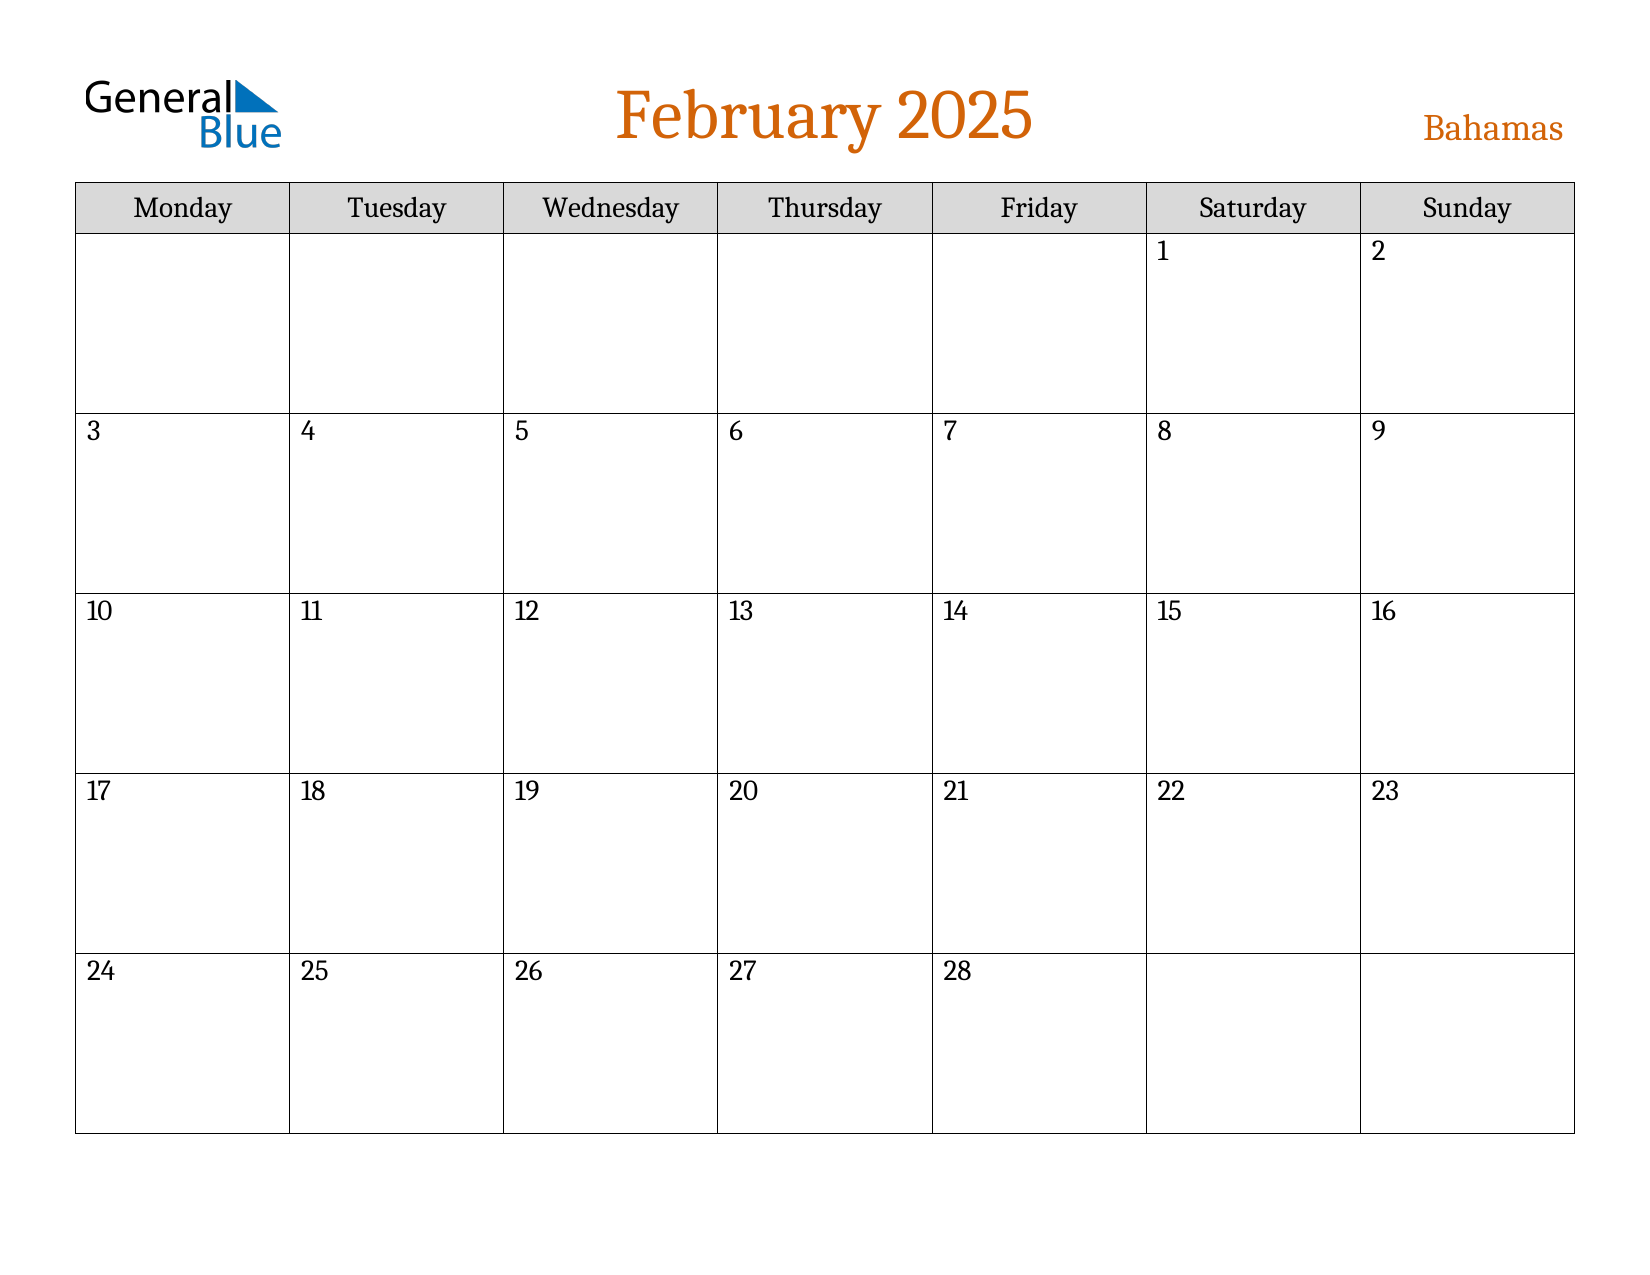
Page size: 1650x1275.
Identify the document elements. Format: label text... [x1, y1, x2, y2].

table_cell 14 [933, 594, 1146, 630]
table_cell 19 [504, 774, 717, 810]
table_cell Friday [933, 183, 1146, 233]
table_cell [504, 234, 717, 270]
table_cell [290, 450, 503, 593]
table_cell 10 [76, 594, 289, 630]
table_cell [1361, 630, 1574, 773]
table_cell 13 [718, 594, 932, 630]
table_cell 20 [718, 774, 932, 810]
table_cell [76, 630, 289, 773]
table_cell [504, 810, 717, 953]
table_cell Monday [76, 183, 289, 233]
table_cell 25 [290, 954, 503, 990]
table_cell 1 [1147, 234, 1360, 270]
table_cell [504, 630, 717, 773]
table_cell [1147, 450, 1360, 593]
table_cell [718, 990, 932, 1133]
table_cell [933, 630, 1146, 773]
table_cell 16 [1361, 594, 1574, 630]
table_cell [1147, 270, 1360, 413]
table_cell [290, 630, 503, 773]
table_cell 15 [1147, 594, 1360, 630]
table_header Bahamas [1146, 75, 1574, 182]
table_cell [290, 270, 503, 413]
table_cell [1147, 990, 1360, 1133]
table_cell [933, 270, 1146, 413]
table_cell [290, 810, 503, 953]
table_cell 26 [504, 954, 717, 990]
table_cell [933, 990, 1146, 1133]
table_cell [718, 270, 932, 413]
table_cell [1361, 810, 1574, 953]
table_cell Thursday [718, 183, 932, 233]
table_cell [1361, 954, 1574, 990]
table_cell 3 [76, 414, 289, 450]
table_cell 18 [290, 774, 503, 810]
table_cell [76, 234, 289, 270]
table_cell [933, 450, 1146, 593]
table_cell 17 [76, 774, 289, 810]
table_cell [718, 450, 932, 593]
table_cell [718, 810, 932, 953]
table_cell [1361, 990, 1574, 1133]
table_cell [1361, 270, 1574, 413]
table_cell [76, 270, 289, 413]
table_cell [504, 270, 717, 413]
table_cell 5 [504, 414, 717, 450]
table_cell 28 [933, 954, 1146, 990]
table_cell 4 [290, 414, 503, 450]
table_cell 2 [1361, 234, 1574, 270]
table_header February 2025 [504, 75, 1146, 182]
table_cell 9 [1361, 414, 1574, 450]
table_cell [290, 234, 503, 270]
table_cell [504, 990, 717, 1133]
table_cell [1147, 630, 1360, 773]
table_cell [504, 450, 717, 593]
table_cell [1147, 810, 1360, 953]
table_cell [76, 450, 289, 593]
table_cell 11 [290, 594, 503, 630]
table_cell Tuesday [290, 183, 503, 233]
table_cell [76, 810, 289, 953]
table_cell 24 [76, 954, 289, 990]
table_cell [1147, 954, 1360, 990]
table_cell [933, 234, 1146, 270]
table_cell 6 [718, 414, 932, 450]
table_cell 7 [933, 414, 1146, 450]
table_cell 23 [1361, 774, 1574, 810]
table_cell [718, 234, 932, 270]
table_cell 27 [718, 954, 932, 990]
table_cell 8 [1147, 414, 1360, 450]
table_cell Wednesday [504, 183, 717, 233]
table_cell 22 [1147, 774, 1360, 810]
table_cell Saturday [1147, 183, 1360, 233]
table_cell [933, 810, 1146, 953]
table_cell Sunday [1361, 183, 1574, 233]
picture [86, 80, 281, 148]
table_cell [76, 990, 289, 1133]
table_cell 21 [933, 774, 1146, 810]
table_cell [718, 630, 932, 773]
table_cell [1361, 450, 1574, 593]
table_cell 12 [504, 594, 717, 630]
table_cell [290, 990, 503, 1133]
table_header [76, 75, 503, 182]
